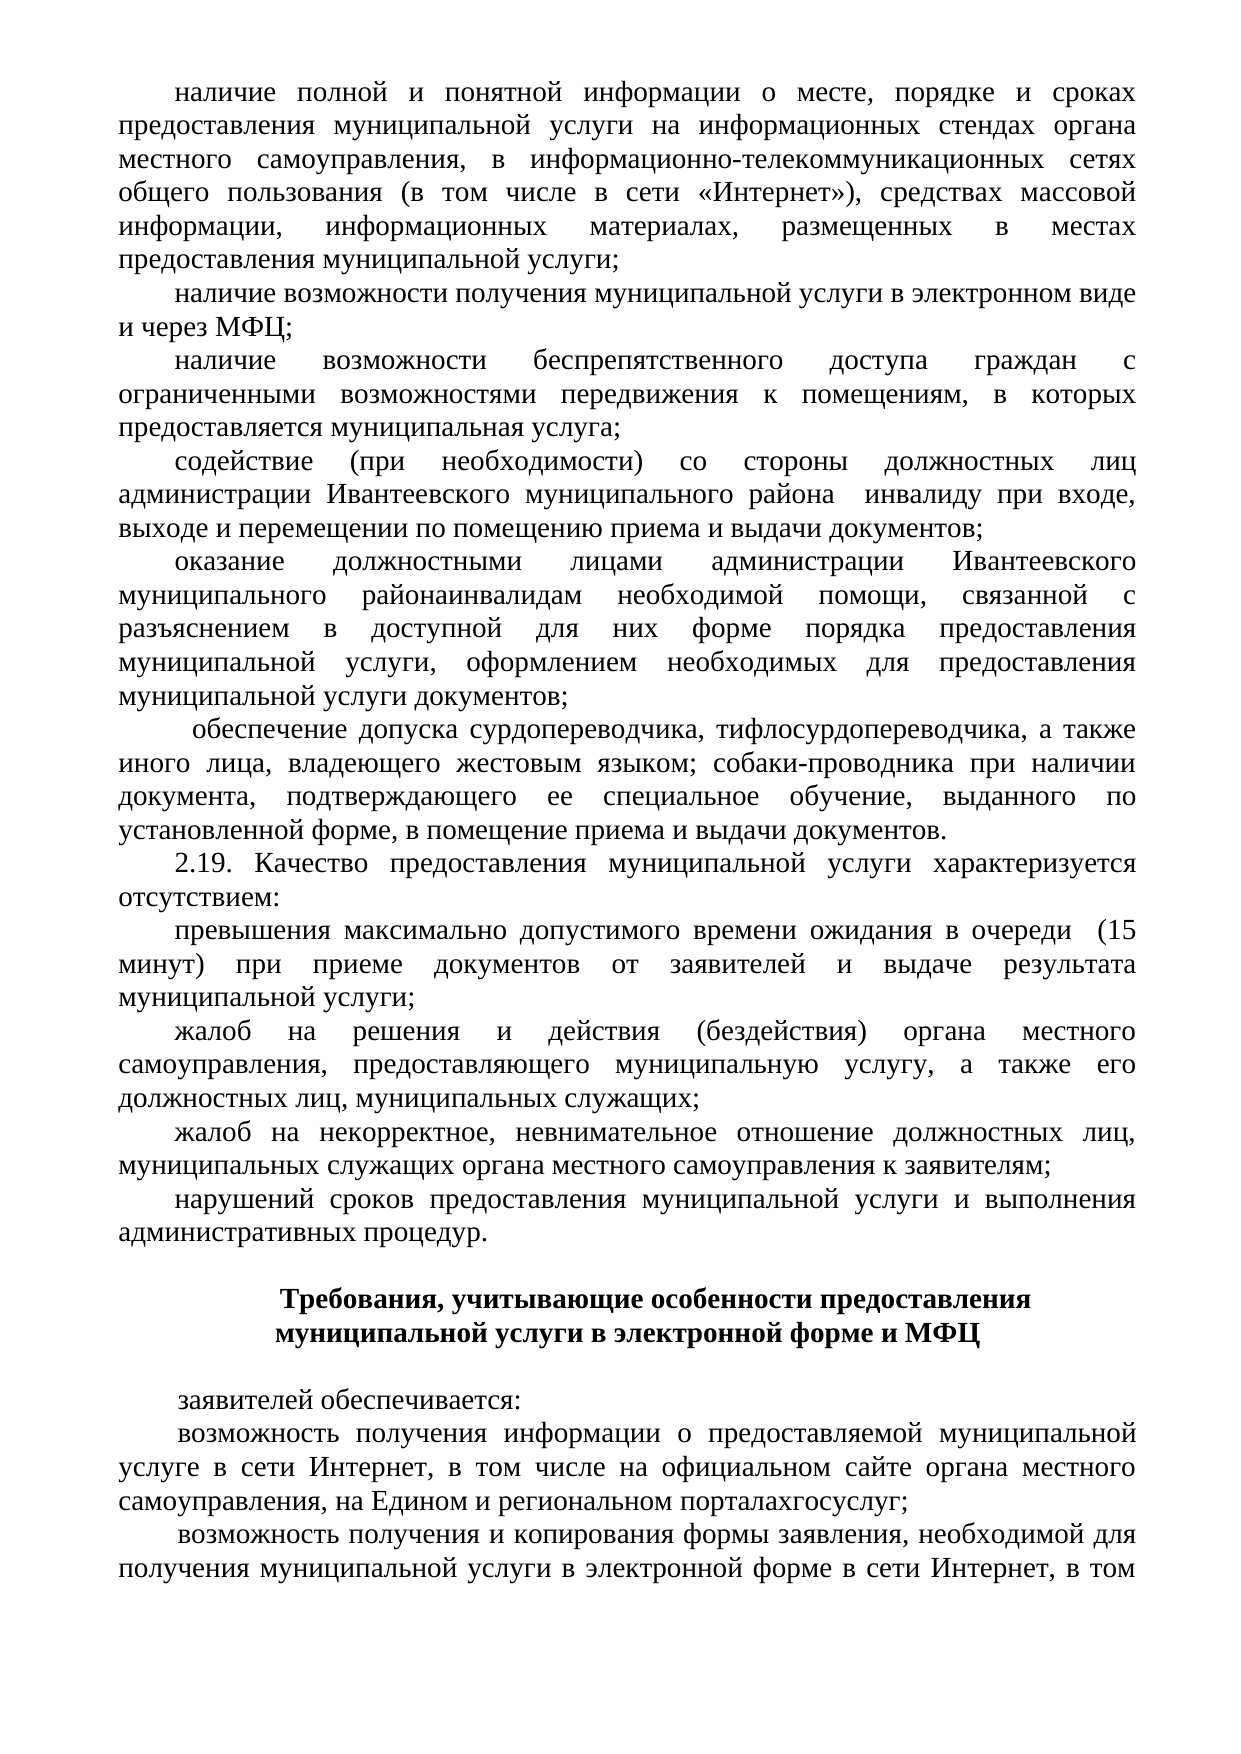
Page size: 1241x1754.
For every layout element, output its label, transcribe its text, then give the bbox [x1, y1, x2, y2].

text возможность получения информации о предоставляемой муниципальной услуге в сети Интернет, в том числе на официальном сайте органа местного самоуправления, на Едином и региональном порталахгосуслуг; [118, 1416, 1137, 1516]
text жалоб на решения и действия (бездействия) органа местного самоуправления, предоставляющего муниципальную услугу, а также его должностных лиц, муниципальных служащих; [118, 1013, 1137, 1114]
text оказание должностными лицами администрации Ивантеевского муниципального районаинвалидам необходимой помощи, связанной с разъяснением в доступной для них форме порядка предоставления муниципальной услуги, оформлением необходимых для предоставления муниципальной услуги документов; [118, 543, 1137, 711]
text превышения максимально допустимого времени ожидания в очереди (15 минут) при приеме документов от заявителей и выдаче результата муниципальной услуги; [118, 912, 1137, 1013]
text наличие возможности беспрепятственного доступа граждан с ограниченными возможностями передвижения к помещениям, в которых предоставляется муниципальная услуга; [118, 342, 1137, 443]
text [118, 1516, 1137, 1583]
text 2.19. Качество предоставления муниципальной услуги характеризуется отсутствием: [118, 845, 1137, 912]
text заявителей обеспечивается: [118, 1382, 1137, 1416]
text обеспечение допуска сурдопереводчика, тифлосурдопереводчика, а также иного лица, владеющего жестовым языком; собаки-проводника при наличии документа, подтверждающего ее специальное обучение, выданного по установленной форме, в помещение приема и выдачи документов. [118, 711, 1137, 845]
text наличие возможности получения муниципальной услуги в электронном виде и через МФЦ; [118, 275, 1137, 342]
text наличие полной и понятной информации о месте, порядке и сроках предоставления муниципальной услуги на информационных стендах органа местного самоуправления, в информационно-телекоммуникационных сетях общего пользования (в том числе в сети «Интернет»), средствах массовой информации, информационных материалах, размещенных в местах предоставления муниципальной услуги; [118, 74, 1137, 275]
text нарушений сроков предоставления муниципальной услуги и выполнения административных процедур. [118, 1181, 1137, 1248]
text жалоб на некорректное, невнимательное отношение должностных лиц, муниципальных служащих органа местного самоуправления к заявителям; [118, 1114, 1137, 1181]
text содействие (при необходимости) со стороны должностных лиц администрации Ивантеевского муниципального района инвалиду при входе, выходе и перемещении по помещению приема и выдачи документов; [118, 443, 1137, 543]
text Требования, учитывающие особенности предоставления муниципальной услуги в электронной форме и МФЦ [118, 1281, 1137, 1348]
